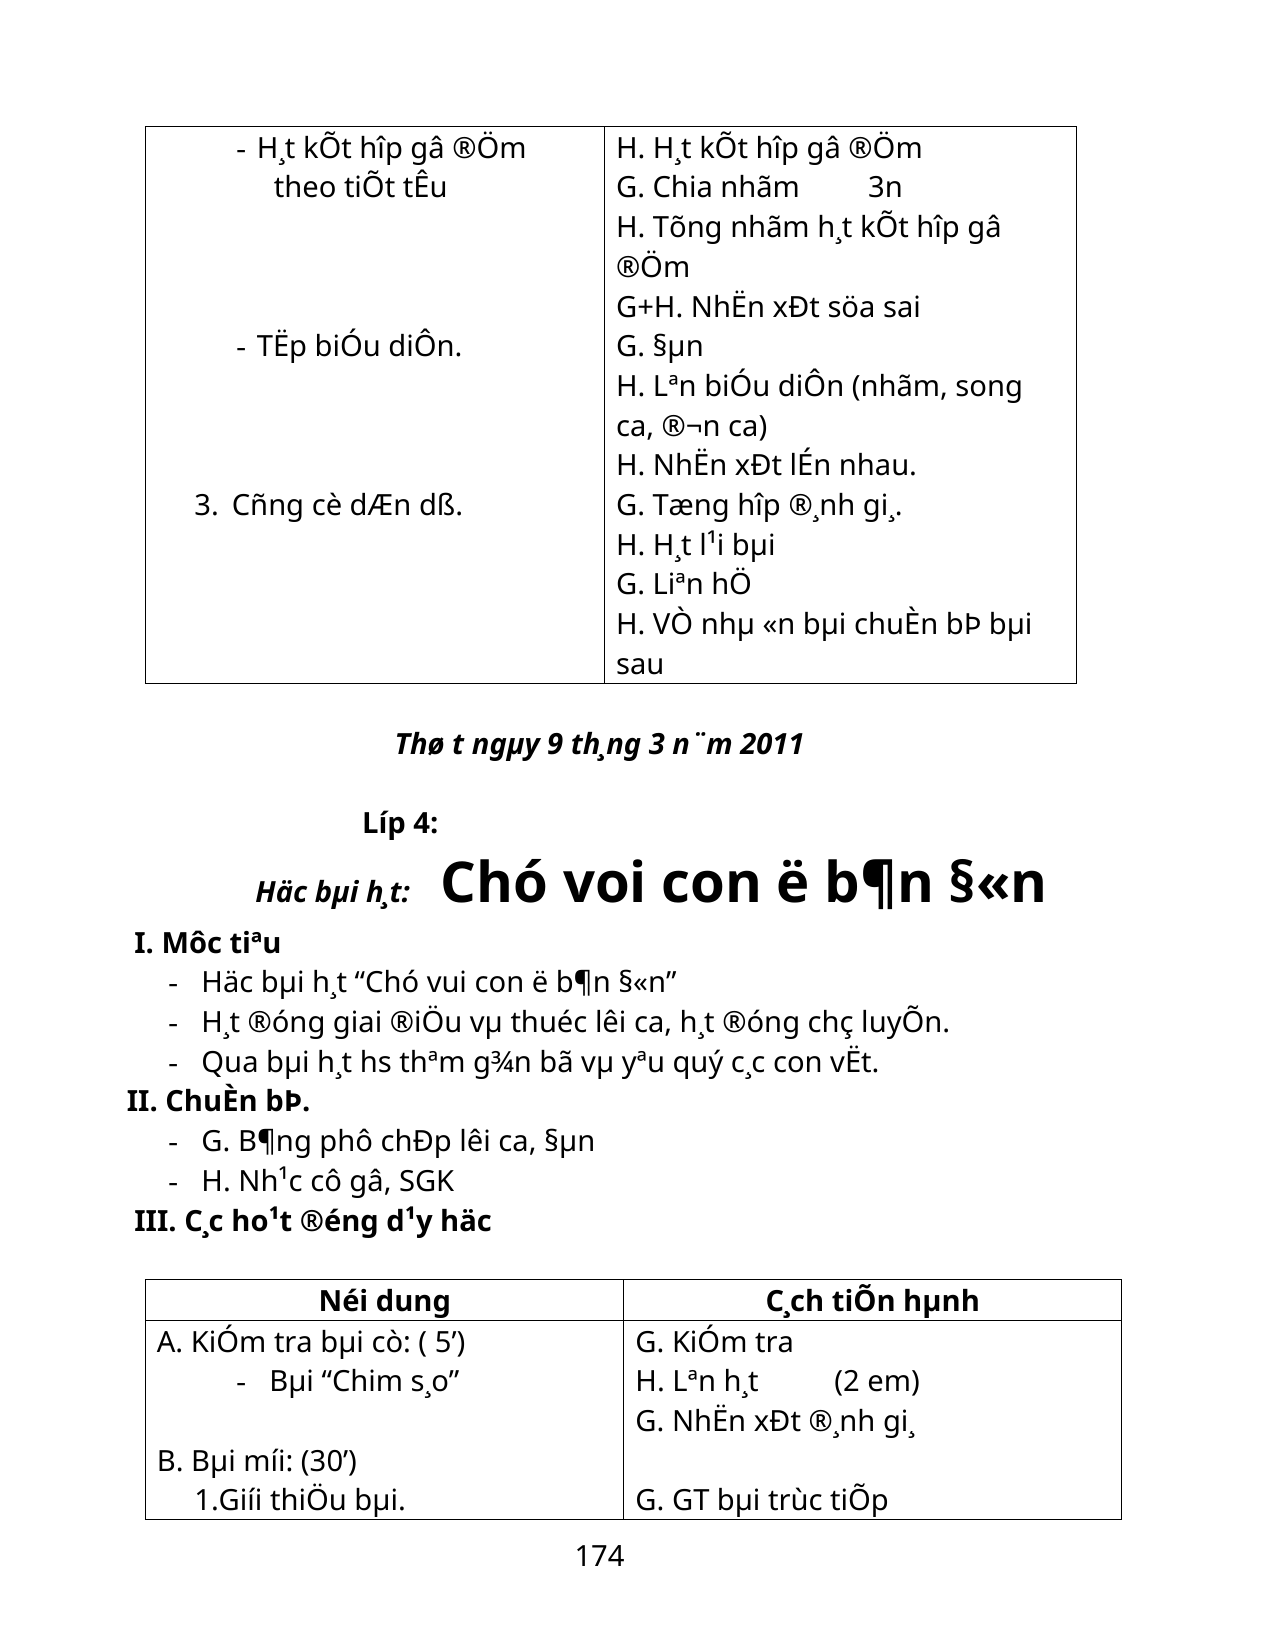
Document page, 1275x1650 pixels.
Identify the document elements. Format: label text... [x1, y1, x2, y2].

text Líp 4: [89, 803, 1110, 842]
subtitle III. C¸c ho¹t ®éng d¹y häc [89, 1200, 1110, 1239]
list Häc bµi h¸t “Chó vui con ë b¶n §«n” [168, 962, 1110, 1001]
list G. B¶ng phô chÐp lêi ca, §µn [168, 1120, 1110, 1160]
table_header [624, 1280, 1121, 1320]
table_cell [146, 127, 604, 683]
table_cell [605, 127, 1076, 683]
list H¸t ®óng giai ®iÖu vµ thuéc lêi ca, h¸t ®óng chç luyÕn. [168, 1001, 1110, 1041]
list Qua bµi h¸t hs thªm g¾n bã vµ yªu quý c¸c con vËt. [168, 1041, 1110, 1081]
text Häc bµi h¸t: Chó voi con ë b¶n §«n [89, 842, 1110, 919]
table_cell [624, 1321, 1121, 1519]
text Thø t­ ngµy 9 th¸ng 3 n¨m 2011 [89, 723, 1110, 763]
subtitle I. Môc tiªu [89, 922, 1110, 962]
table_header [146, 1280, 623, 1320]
list H. Nh¹c cô gâ, SGK [168, 1160, 1110, 1200]
text II. ChuÈn bÞ. [89, 1081, 1110, 1120]
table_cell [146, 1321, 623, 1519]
